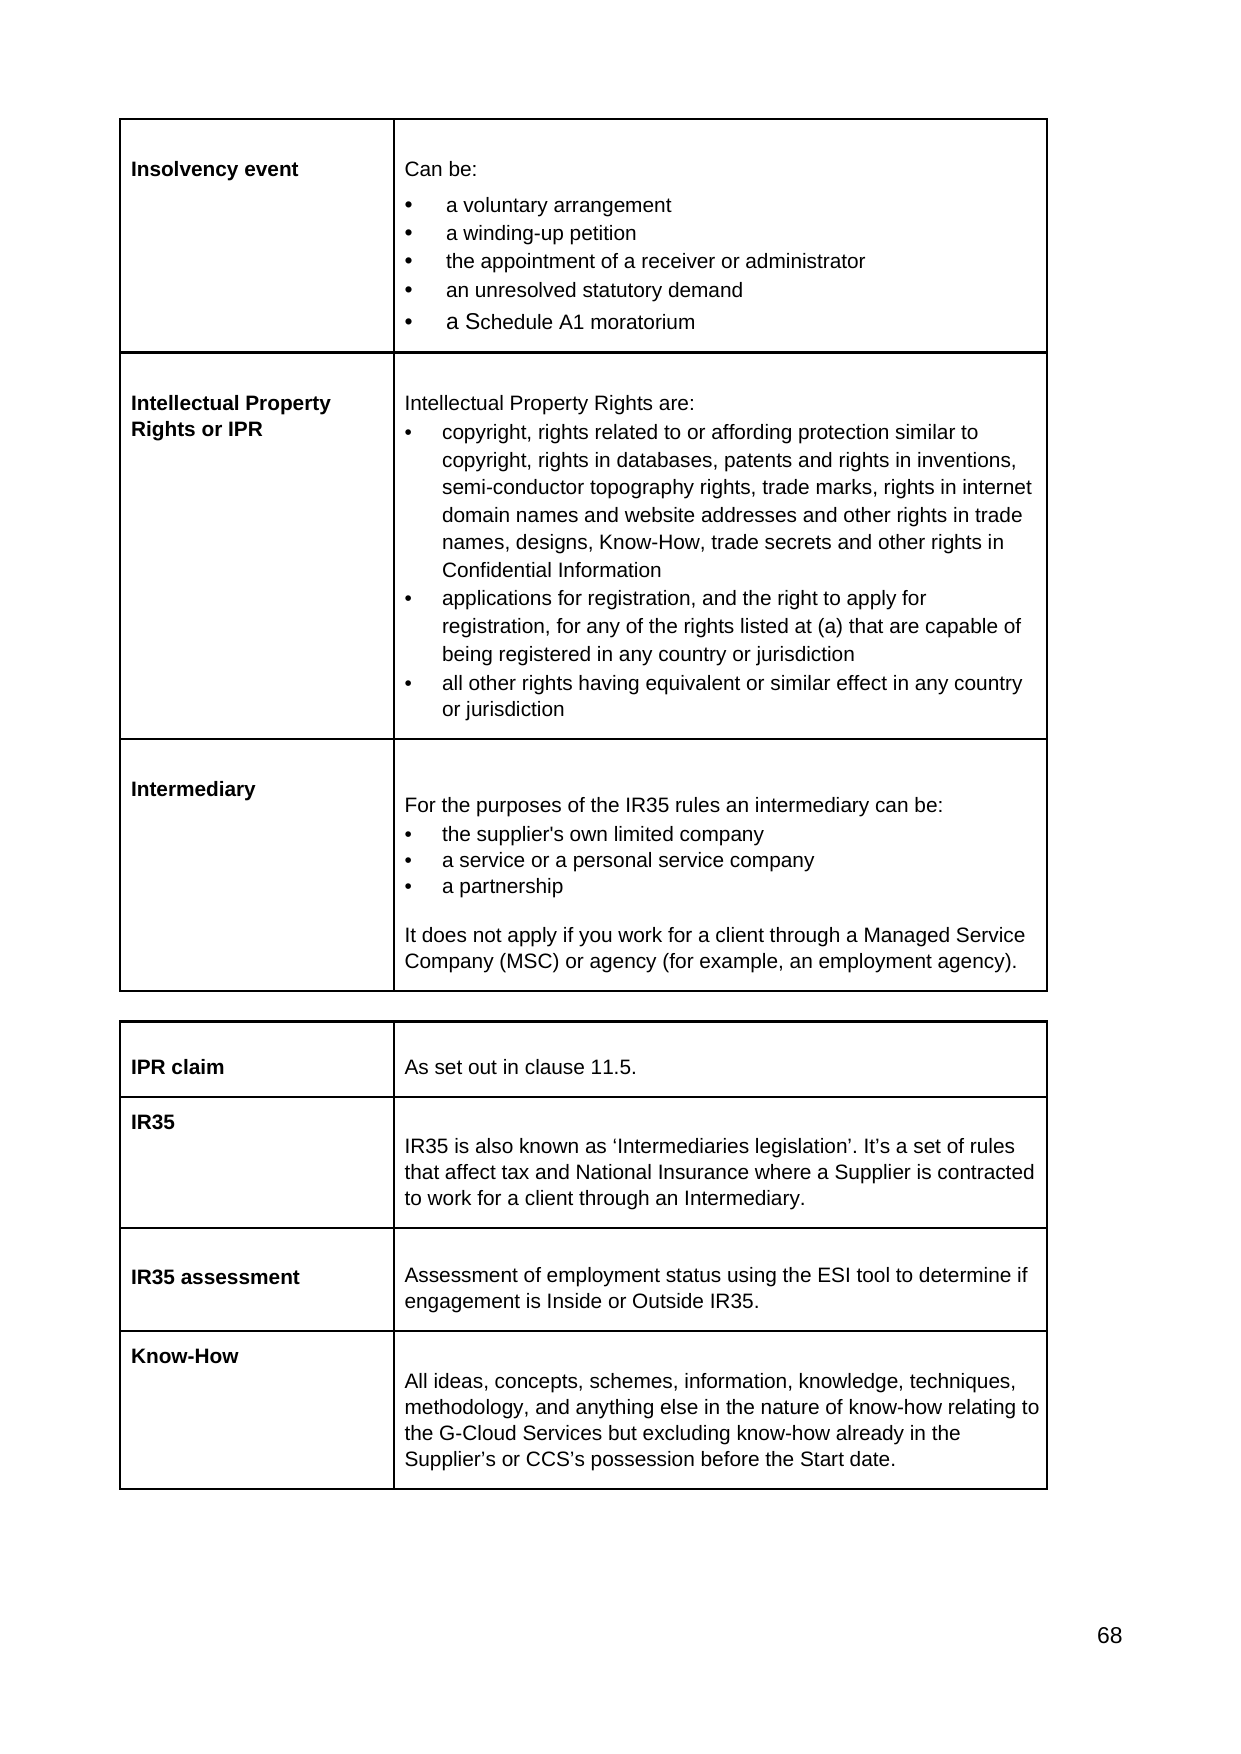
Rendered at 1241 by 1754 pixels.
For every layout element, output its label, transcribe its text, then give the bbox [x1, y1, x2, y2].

table_cell Assessment of employment status using the ESI tool to determine if engagement is Inside or Outside IR35. [395, 1229, 1046, 1330]
table_cell Know-How [121, 1332, 393, 1488]
table_cell Insolvency event [121, 120, 393, 351]
table_cell For the purposes of the IR35 rules an intermediary can be: the supplier's own limited company a service or a personal service company a partnership It does not apply if you work for a client through a Managed Service Company (MSC) or agency (for example, an employment agency). [395, 740, 1046, 990]
table_cell All ideas, concepts, schemes, information, knowledge, techniques, methodology, and anything else in the nature of know-how relating to the G-Cloud Services but excluding know-how already in the Supplier’s or CCS’s possession before the Start date. [395, 1332, 1046, 1488]
table_header IPR claim [121, 1023, 393, 1096]
table_cell Can be: a voluntary arrangement a winding-up petition the appointment of a receiver or administrator an unresolved statutory demand a Schedule A1 moratorium [395, 120, 1046, 351]
table_cell Intermediary [121, 740, 393, 990]
table_cell IR35 assessment [121, 1229, 393, 1330]
table_cell IR35 [121, 1098, 393, 1227]
table_header As set out in clause 11.5. [395, 1023, 1046, 1096]
table_cell Intellectual Property Rights or IPR [121, 354, 393, 738]
table_cell Intellectual Property Rights are: copyright, rights related to or affording protection similar to copyright, rights in databases, patents and rights in inventions, semi-conductor topography rights, trade marks, rights in internet domain names and website addresses and other rights in trade names, designs, Know-How, trade secrets and other rights in Confidential Information applications for registration, and the right to apply for registration, for any of the rights listed at (a) that are capable of being registered in any country or jurisdiction all other rights having equivalent or similar effect in any country or jurisdiction [395, 354, 1046, 738]
table_cell IR35 is also known as ‘Intermediaries legislation’. It’s a set of rules that affect tax and National Insurance where a Supplier is contracted to work for a client through an Intermediary. [395, 1098, 1046, 1227]
